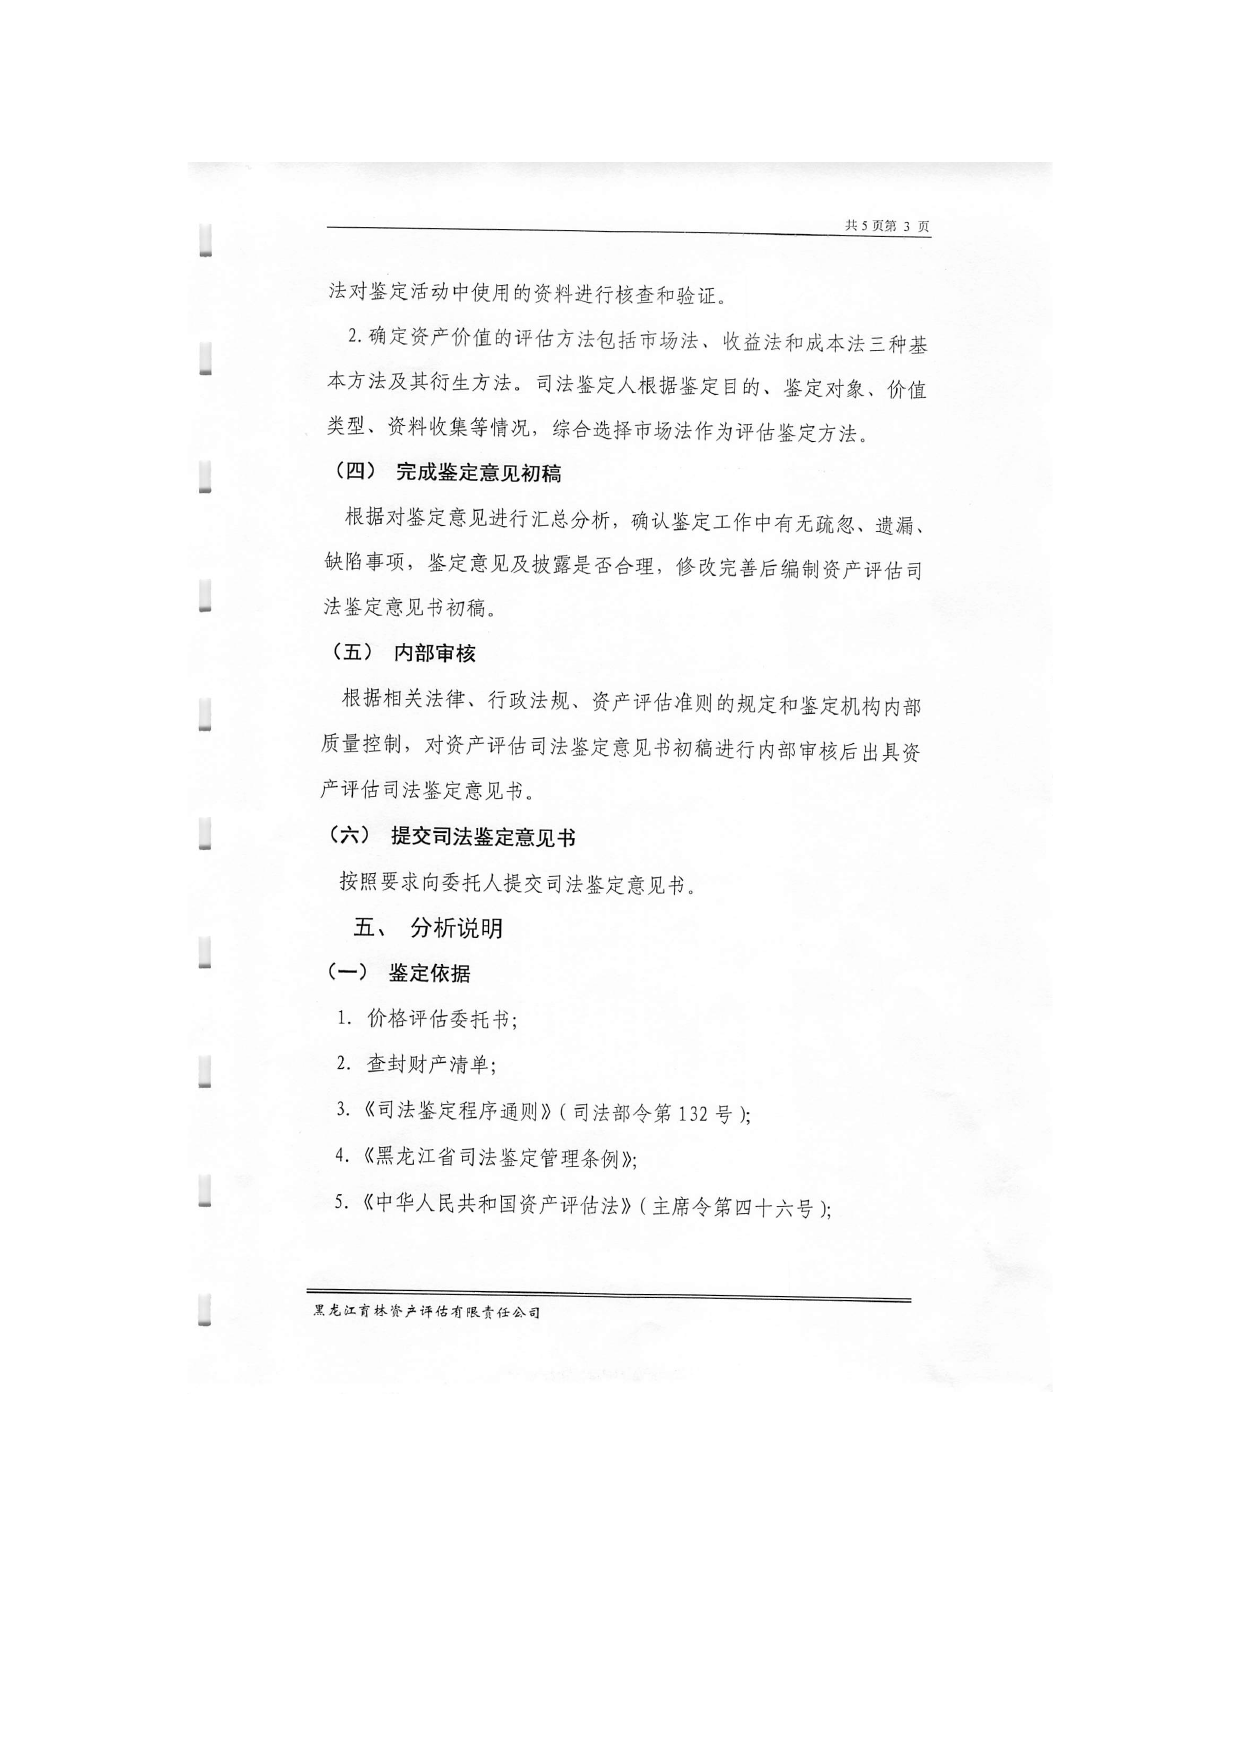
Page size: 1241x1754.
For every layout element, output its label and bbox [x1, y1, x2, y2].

picture [187, 162, 1053, 1394]
